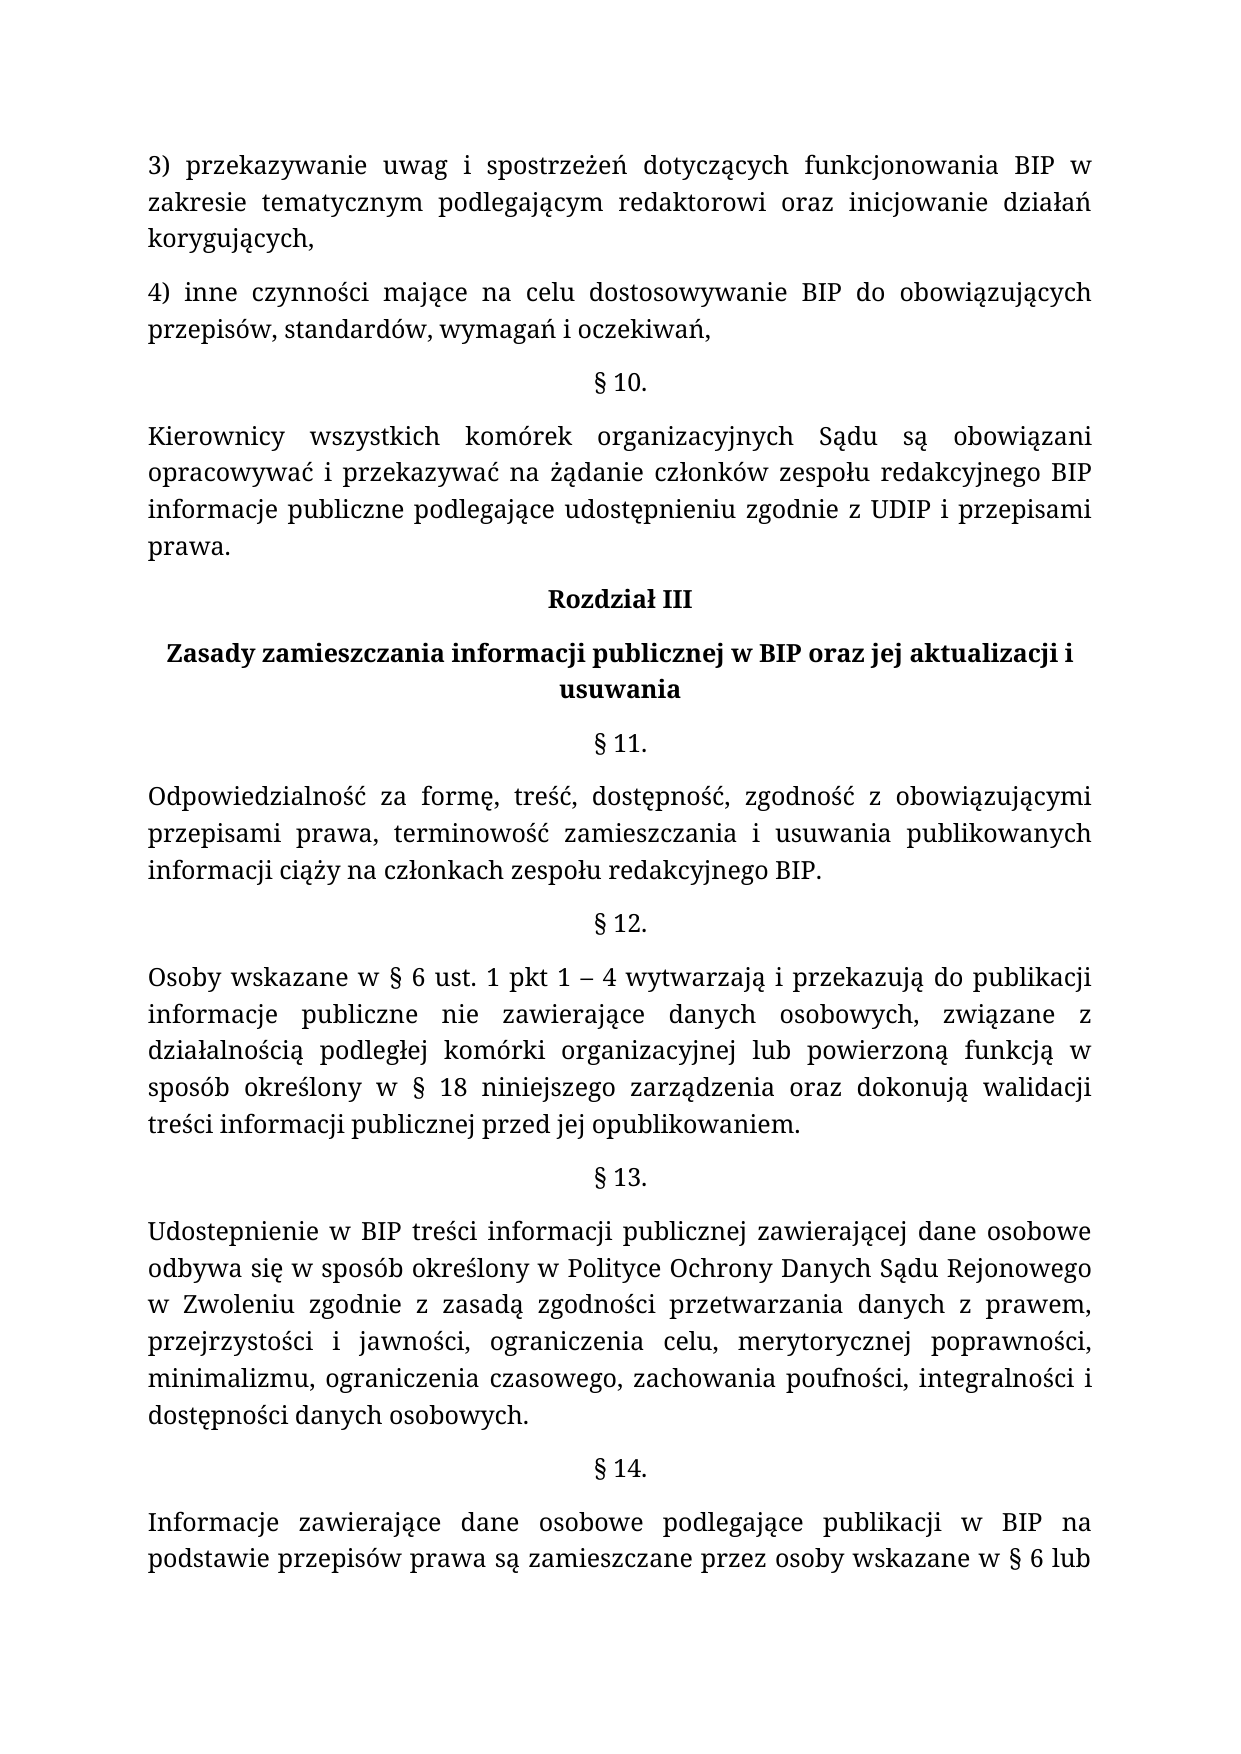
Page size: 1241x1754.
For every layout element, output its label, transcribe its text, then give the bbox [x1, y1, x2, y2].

text 4) inne czynności mające na celu dostosowywanie BIP do obowiązujących przepisów, standardów, wymagań i oczekiwań, [148, 274, 1093, 345]
text Zasady zamieszczania informacji publicznej w BIP oraz jej aktualizacji i usuwania [148, 635, 1093, 706]
text § 13. [148, 1160, 1093, 1194]
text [148, 1504, 1093, 1575]
text Udostepnienie w BIP treści informacji publicznej zawierającej dane osobowe odbywa się w sposób określony w Polityce Ochrony Danych Sądu Rejonowego w Zwoleniu zgodnie z zasadą zgodności przetwarzania danych z prawem, przejrzystości i jawności, ograniczenia celu, merytorycznej poprawności, minimalizmu, ograniczenia czasowego, zachowania poufności, integralności i dostępności danych osobowych. [148, 1213, 1093, 1431]
text 3) przekazywanie uwag i spostrzeżeń dotyczących funkcjonowania BIP w zakresie tematycznym podlegającym redaktorowi oraz inicjowanie działań korygujących, [148, 148, 1093, 255]
text Rozdział III [148, 582, 1093, 616]
text Kierownicy wszystkich komórek organizacyjnych Sądu są obowiązani opracowywać i przekazywać na żądanie członków zespołu redakcyjnego BIP informacje publiczne podlegające udostępnieniu zgodnie z UDIP i przepisami prawa. [148, 418, 1093, 563]
text § 11. [148, 726, 1093, 760]
text § 12. [148, 906, 1093, 940]
text § 10. [148, 365, 1093, 399]
text Osoby wskazane w § 6 ust. 1 pkt 1 – 4 wytwarzają i przekazują do publikacji informacje publiczne nie zawierające danych osobowych, związane z działalnością podległej komórki organizacyjnej lub powierzoną funkcją w sposób określony w § 18 niniejszego zarządzenia oraz dokonują walidacji treści informacji publicznej przed jej opublikowaniem. [148, 959, 1093, 1141]
text Odpowiedzialność za formę, treść, dostępność, zgodność z obowiązującymi przepisami prawa, terminowość zamieszczania i usuwania publikowanych informacji ciąży na członkach zespołu redakcyjnego BIP. [148, 779, 1093, 887]
text § 14. [148, 1451, 1093, 1485]
